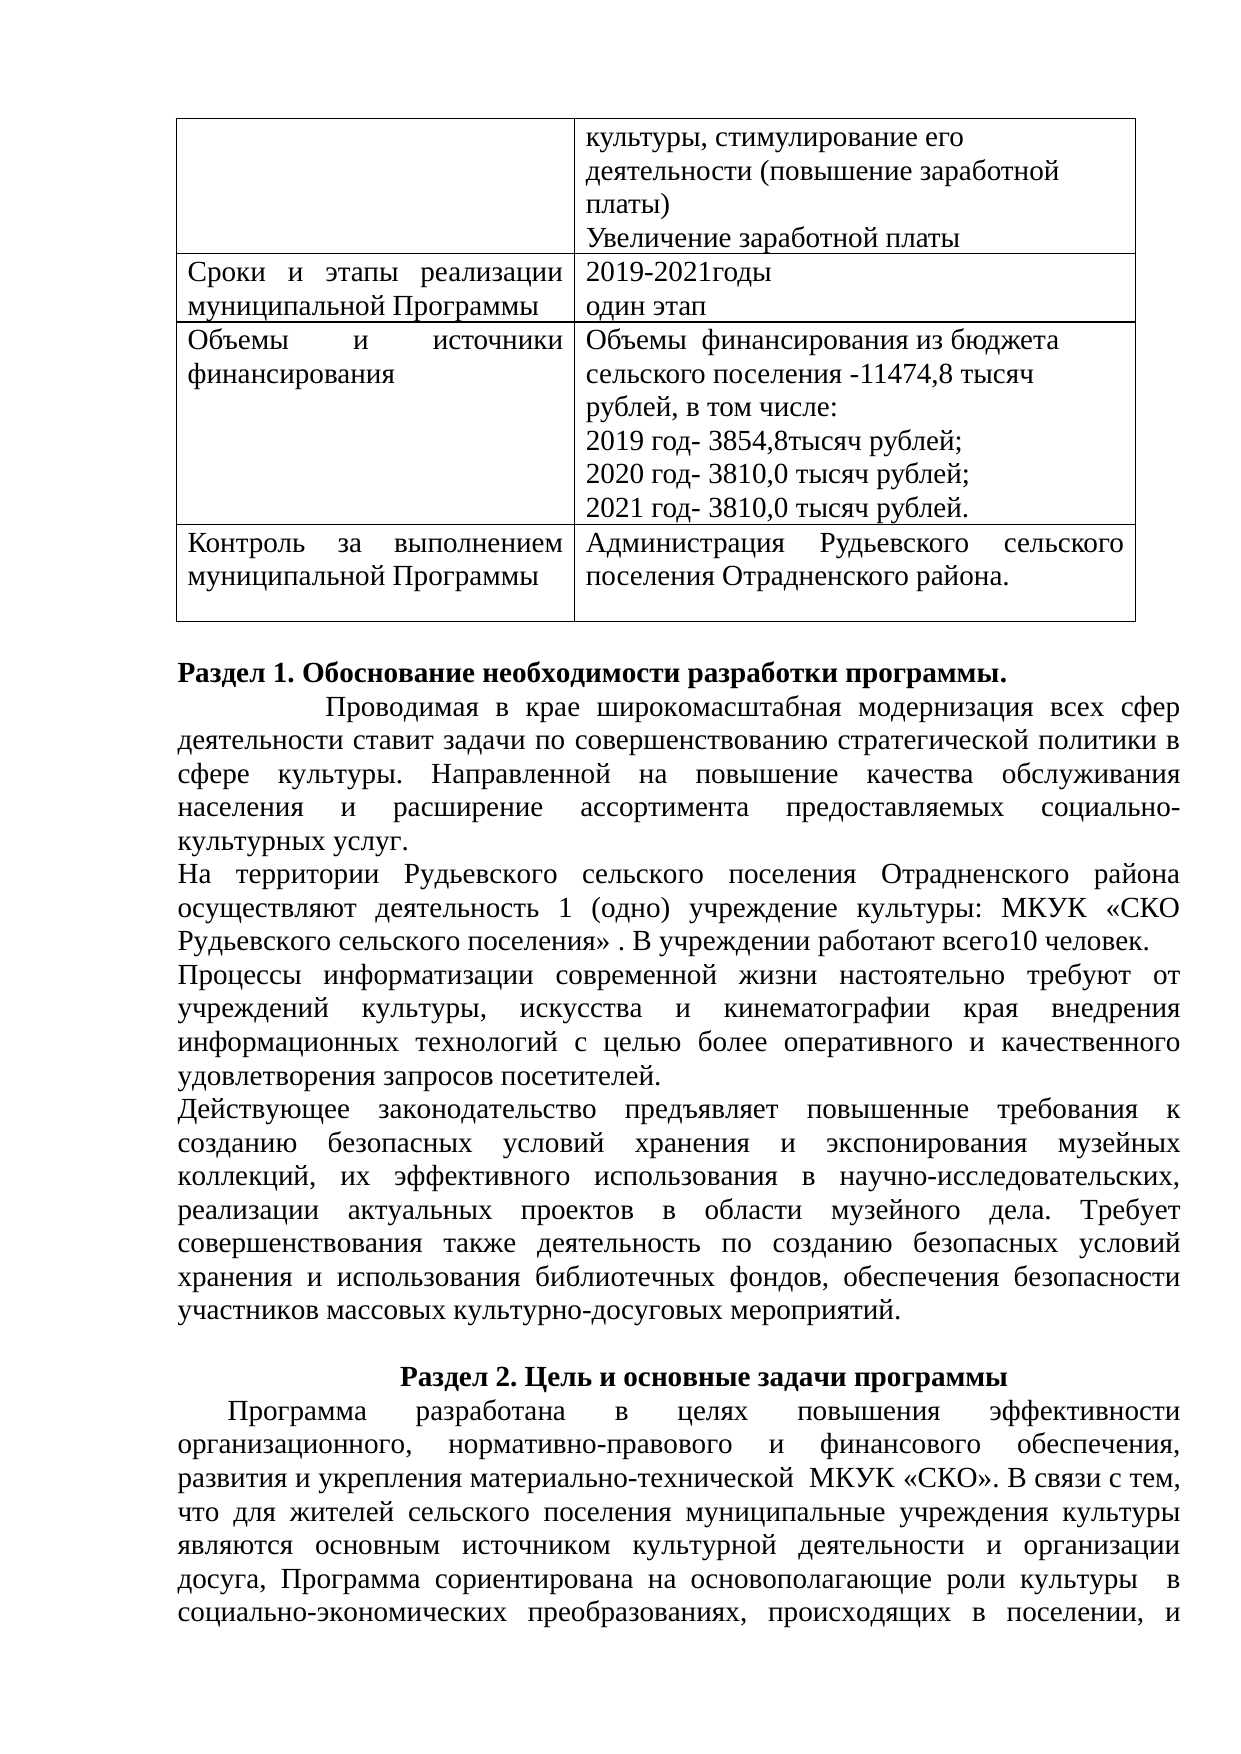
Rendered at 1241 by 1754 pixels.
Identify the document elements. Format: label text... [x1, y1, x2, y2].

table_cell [575, 119, 1135, 253]
text На территории Рудьевского сельского поселения Отрадненского района осуществляют деятельность 1 (одно) учреждение культуры: МКУК «СКО Рудьевского сельского поселения» . В учреждении работают всего10 человек. [177, 856, 1181, 957]
table_cell 2019-2021годы один этап [575, 254, 1135, 321]
table_cell Администрация Рудьевского сельского поселения Отрадненского района. [575, 525, 1135, 621]
table_cell Контроль за выполнением муниципальной Программы [177, 525, 574, 621]
text Действующее законодательство предъявляет повышенные требования к созданию безопасных условий хранения и экспонирования музейных коллекций, их эффективного использования в научно-исследовательских, реализации актуальных проектов в области музейного дела. Требует совершенствования также деятельность по созданию безопасных условий хранения и использования библиотечных фондов, обеспечения безопасности участников массовых культурно-досуговых мероприятий. [177, 1091, 1181, 1326]
text Раздел 1. Обоснование необходимости разработки программы. [177, 655, 1181, 689]
text Процессы информатизации современной жизни настоятельно требуют от учреждений культуры, искусства и кинематографии края внедрения информационных технологий с целью более оперативного и качественного удовлетворения запросов посетителей. [177, 957, 1181, 1091]
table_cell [177, 119, 574, 253]
table_cell Сроки и этапы реализации муниципальной Программы [177, 254, 574, 321]
text Проводимая в крае широкомасштабная модернизация всех сфер деятельности ставит задачи по совершенствованию стратегической политики в сфере культуры. Направленной на повышение качества обслуживания населения и расширение ассортимента предоставляемых социально-культурных услуг. [177, 689, 1181, 856]
text Раздел 2. Цель и основные задачи программы [177, 1359, 1181, 1393]
table_cell Объемы финансирования из бюджета сельского поселения -11474,8 тысяч рублей, в том числе: 2019 год- 3854,8тысяч рублей; 2020 год- 3810,0 тысяч рублей; 2021 год- 3810,0 тысяч рублей. [575, 323, 1135, 524]
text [177, 1393, 1181, 1628]
table_cell Объемы и источники финансирования [177, 323, 574, 524]
